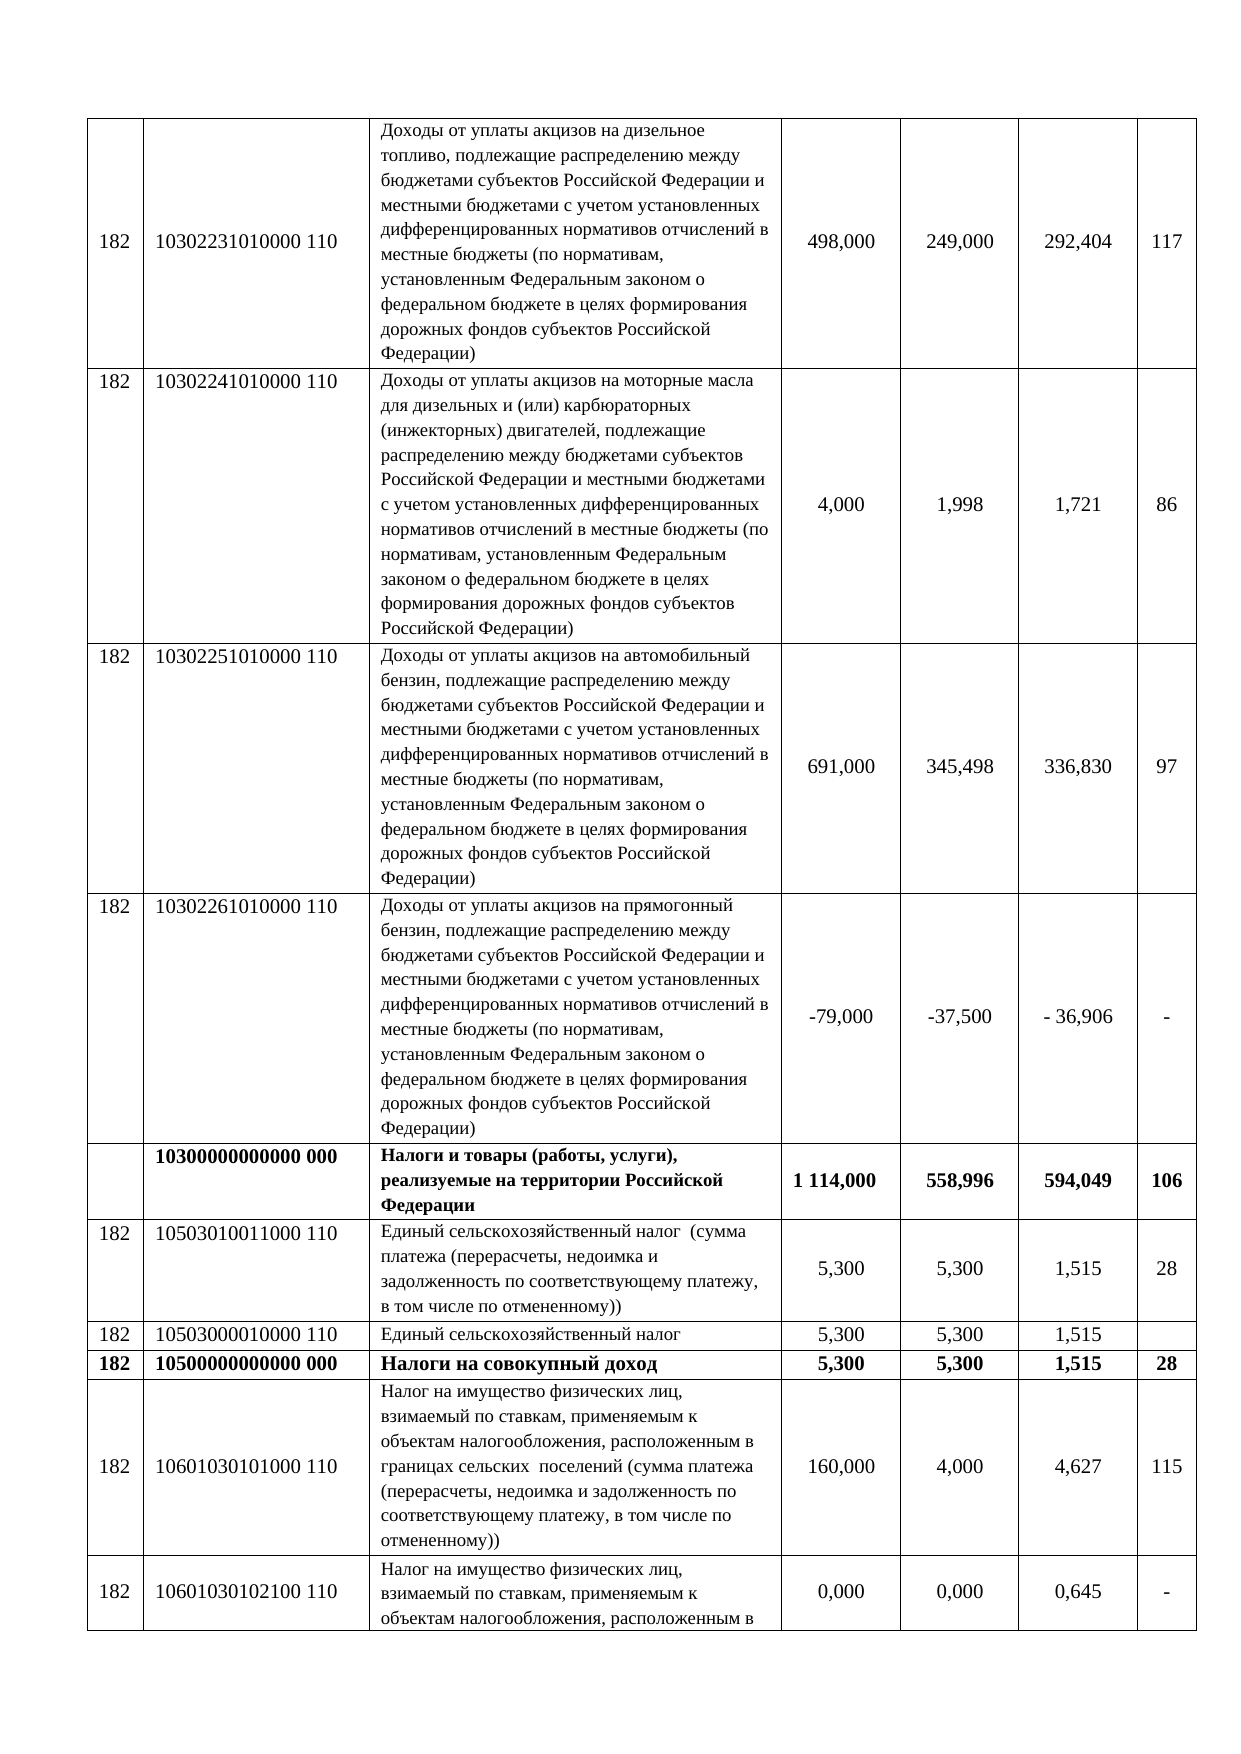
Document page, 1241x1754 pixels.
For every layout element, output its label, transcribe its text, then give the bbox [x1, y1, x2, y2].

table_cell - [1138, 1556, 1196, 1630]
table_cell 182 [88, 644, 143, 893]
table_cell 0,000 [901, 1556, 1018, 1630]
table_cell 160,000 [782, 1380, 900, 1555]
table_cell 182 [88, 1322, 143, 1350]
table_cell 345,498 [901, 644, 1018, 893]
table_cell [88, 1144, 143, 1219]
table_cell 4,000 [782, 369, 900, 643]
table_cell 249,000 [901, 119, 1018, 368]
table_cell 5,300 [782, 1322, 900, 1350]
table_cell 10601030101000 110 [144, 1380, 369, 1555]
table_cell 1,515 [1019, 1322, 1137, 1350]
table_cell 106 [1138, 1144, 1196, 1219]
table_cell 1,721 [1019, 369, 1137, 643]
table_cell 10503010011000 110 [144, 1220, 369, 1321]
table_cell 4,000 [901, 1380, 1018, 1555]
table_cell 86 [1138, 369, 1196, 643]
table_cell 182 [88, 1556, 143, 1630]
table_cell 0,000 [782, 1556, 900, 1630]
table_cell Единый сельскохозяйственный налог (сумма платежа (перерасчеты, недоимка и задолженность по соответствующему платежу, в том числе по отмененному)) [370, 1220, 781, 1321]
table_cell 10601030102100 110 [144, 1556, 369, 1630]
table_cell - 36,906 [1019, 894, 1137, 1143]
table_cell 182 [88, 1380, 143, 1555]
table_cell Доходы от уплаты акцизов на дизельное топливо, подлежащие распределению между бюджетами субъектов Российской Федерации и местными бюджетами с учетом установленных дифференцированных нормативов отчислений в местные бюджеты (по нормативам, установленным Федеральным законом о федеральном бюджете в целях формирования дорожных фондов субъектов Российской Федерации) [370, 119, 781, 368]
table_cell 10503000010000 110 [144, 1322, 369, 1350]
table_cell 1,998 [901, 369, 1018, 643]
table_cell - [1138, 894, 1196, 1143]
table_cell 336,830 [1019, 644, 1137, 893]
table_cell 5,300 [782, 1220, 900, 1321]
table_cell 5,300 [901, 1220, 1018, 1321]
table_cell Налог на имущество физических лиц, взимаемый по ставкам, применяемым к объектам налогообложения, расположенным в границах сельских поселений (сумма платежа (перерасчеты, недоимка и задолженность по соответствующему платежу, в том числе по отмененному)) [370, 1380, 781, 1555]
table_cell 594,049 [1019, 1144, 1137, 1219]
table_cell 182 [88, 1351, 143, 1379]
table_cell Доходы от уплаты акцизов на прямогонный бензин, подлежащие распределению между бюджетами субъектов Российской Федерации и местными бюджетами с учетом установленных дифференцированных нормативов отчислений в местные бюджеты (по нормативам, установленным Федеральным законом о федеральном бюджете в целях формирования дорожных фондов субъектов Российской Федерации) [370, 894, 781, 1143]
table_cell 10302261010000 110 [144, 894, 369, 1143]
table_cell [1138, 1322, 1196, 1350]
table_cell Доходы от уплаты акцизов на моторные масла для дизельных и (или) карбюраторных (инжекторных) двигателей, подлежащие распределению между бюджетами субъектов Российской Федерации и местными бюджетами с учетом установленных дифференцированных нормативов отчислений в местные бюджеты (по нормативам, установленным Федеральным законом о федеральном бюджете в целях формирования дорожных фондов субъектов Российской Федерации) [370, 369, 781, 643]
table_cell 691,000 [782, 644, 900, 893]
table_cell 10300000000000 000 [144, 1144, 369, 1219]
table_cell 182 [88, 369, 143, 643]
table_cell 182 [88, 894, 143, 1143]
table_cell 558,996 [901, 1144, 1018, 1219]
table_cell Единый сельскохозяйственный налог [370, 1322, 781, 1350]
table_cell 1,515 [1019, 1220, 1137, 1321]
table_cell 28 [1138, 1220, 1196, 1321]
table_cell 10500000000000 000 [144, 1351, 369, 1379]
table_cell 115 [1138, 1380, 1196, 1555]
table_cell Доходы от уплаты акцизов на автомобильный бензин, подлежащие распределению между бюджетами субъектов Российской Федерации и местными бюджетами с учетом установленных дифференцированных нормативов отчислений в местные бюджеты (по нормативам, установленным Федеральным законом о федеральном бюджете в целях формирования дорожных фондов субъектов Российской Федерации) [370, 644, 781, 893]
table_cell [370, 1556, 781, 1630]
table_cell 10302231010000 110 [144, 119, 369, 368]
table_cell Налоги и товары (работы, услуги), реализуемые на территории Российской Федерации [370, 1144, 781, 1219]
table_cell 1 114,000 [782, 1144, 900, 1219]
table_cell 117 [1138, 119, 1196, 368]
table_cell -37,500 [901, 894, 1018, 1143]
table_cell 4,627 [1019, 1380, 1137, 1555]
table_cell 1,515 [1019, 1351, 1137, 1379]
table_cell 292,404 [1019, 119, 1137, 368]
table_cell 498,000 [782, 119, 900, 368]
table_cell 10302251010000 110 [144, 644, 369, 893]
table_cell 5,300 [901, 1322, 1018, 1350]
table_cell 10302241010000 110 [144, 369, 369, 643]
table_cell 5,300 [782, 1351, 900, 1379]
table_cell Налоги на совокупный доход [370, 1351, 781, 1379]
table_cell 182 [88, 119, 143, 368]
table_cell 28 [1138, 1351, 1196, 1379]
table_cell 97 [1138, 644, 1196, 893]
table_cell 5,300 [901, 1351, 1018, 1379]
table_cell 182 [88, 1220, 143, 1321]
table_cell 0,645 [1019, 1556, 1137, 1630]
table_cell -79,000 [782, 894, 900, 1143]
